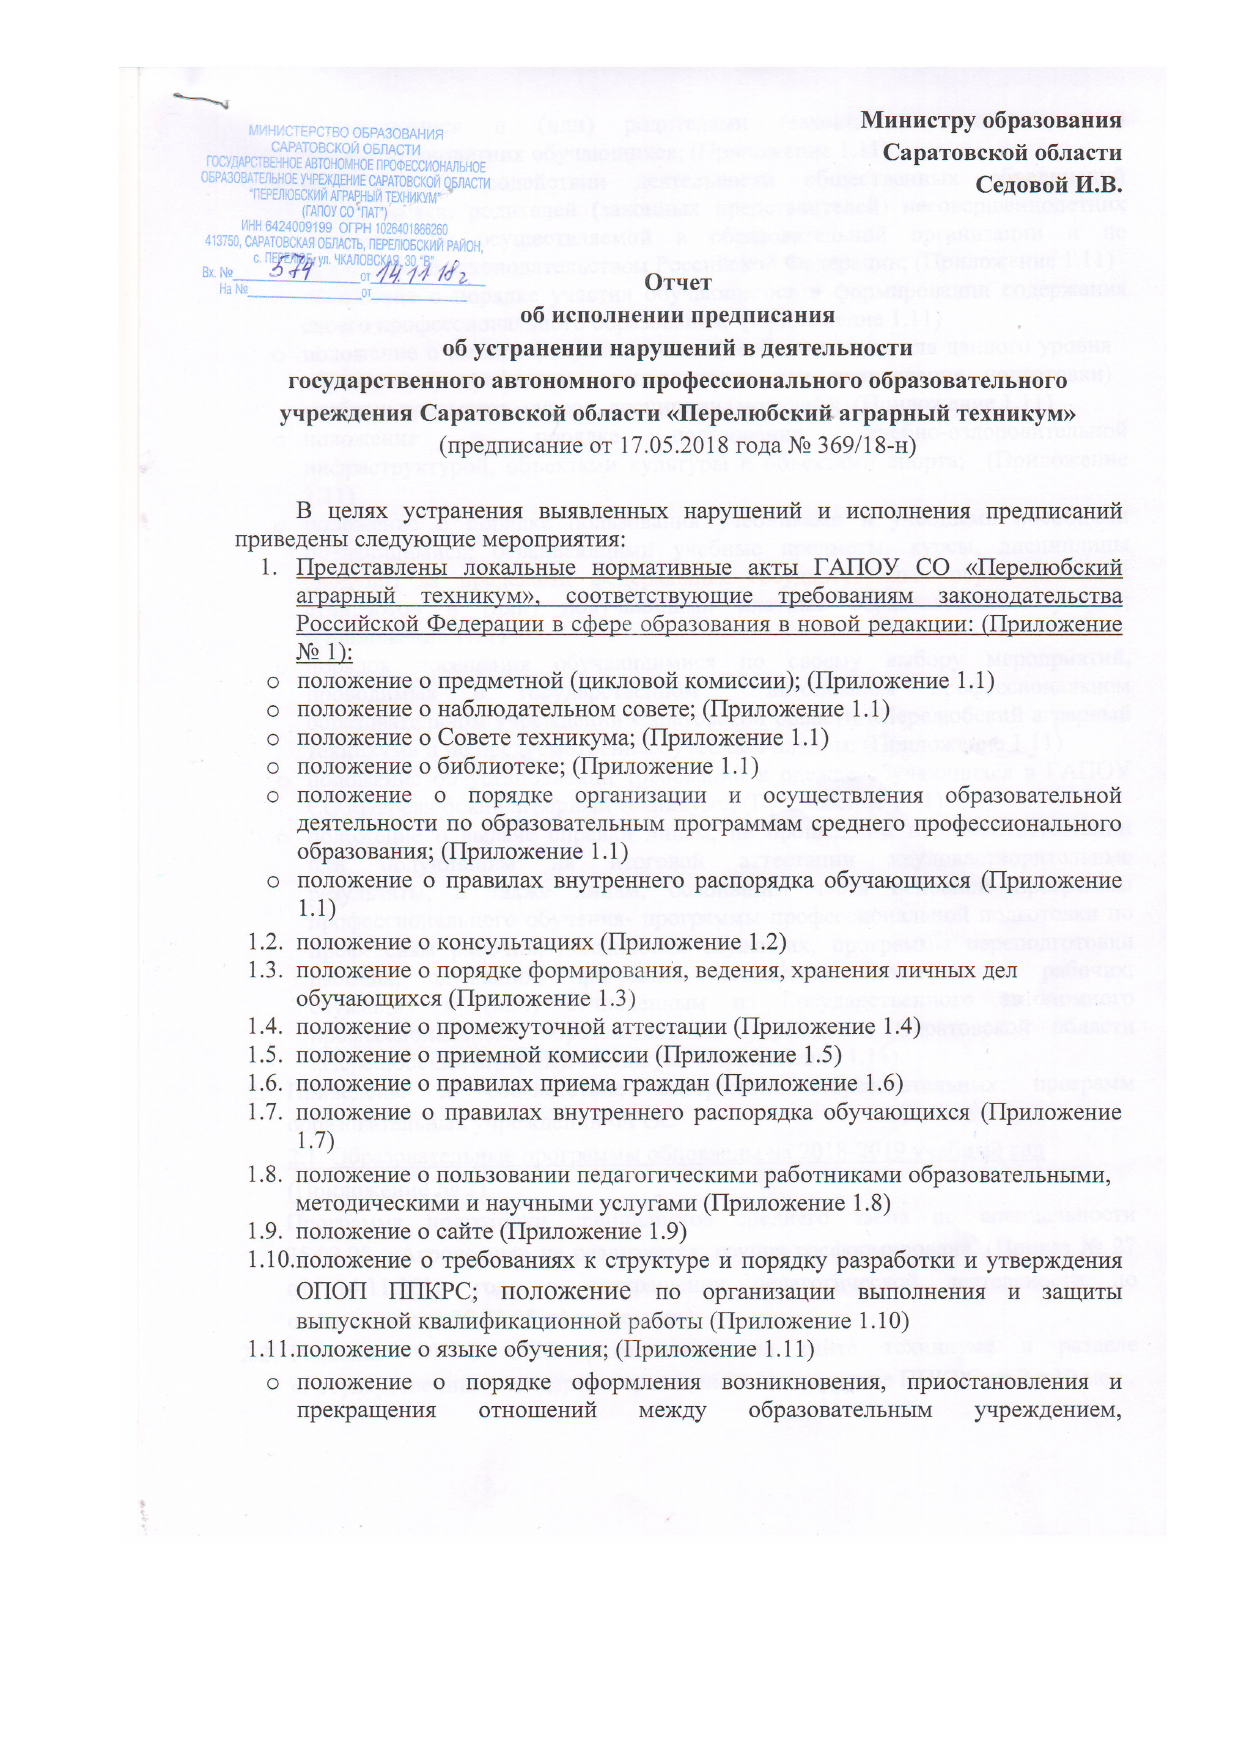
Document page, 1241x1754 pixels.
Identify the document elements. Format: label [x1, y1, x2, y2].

picture [118, 59, 1167, 1543]
